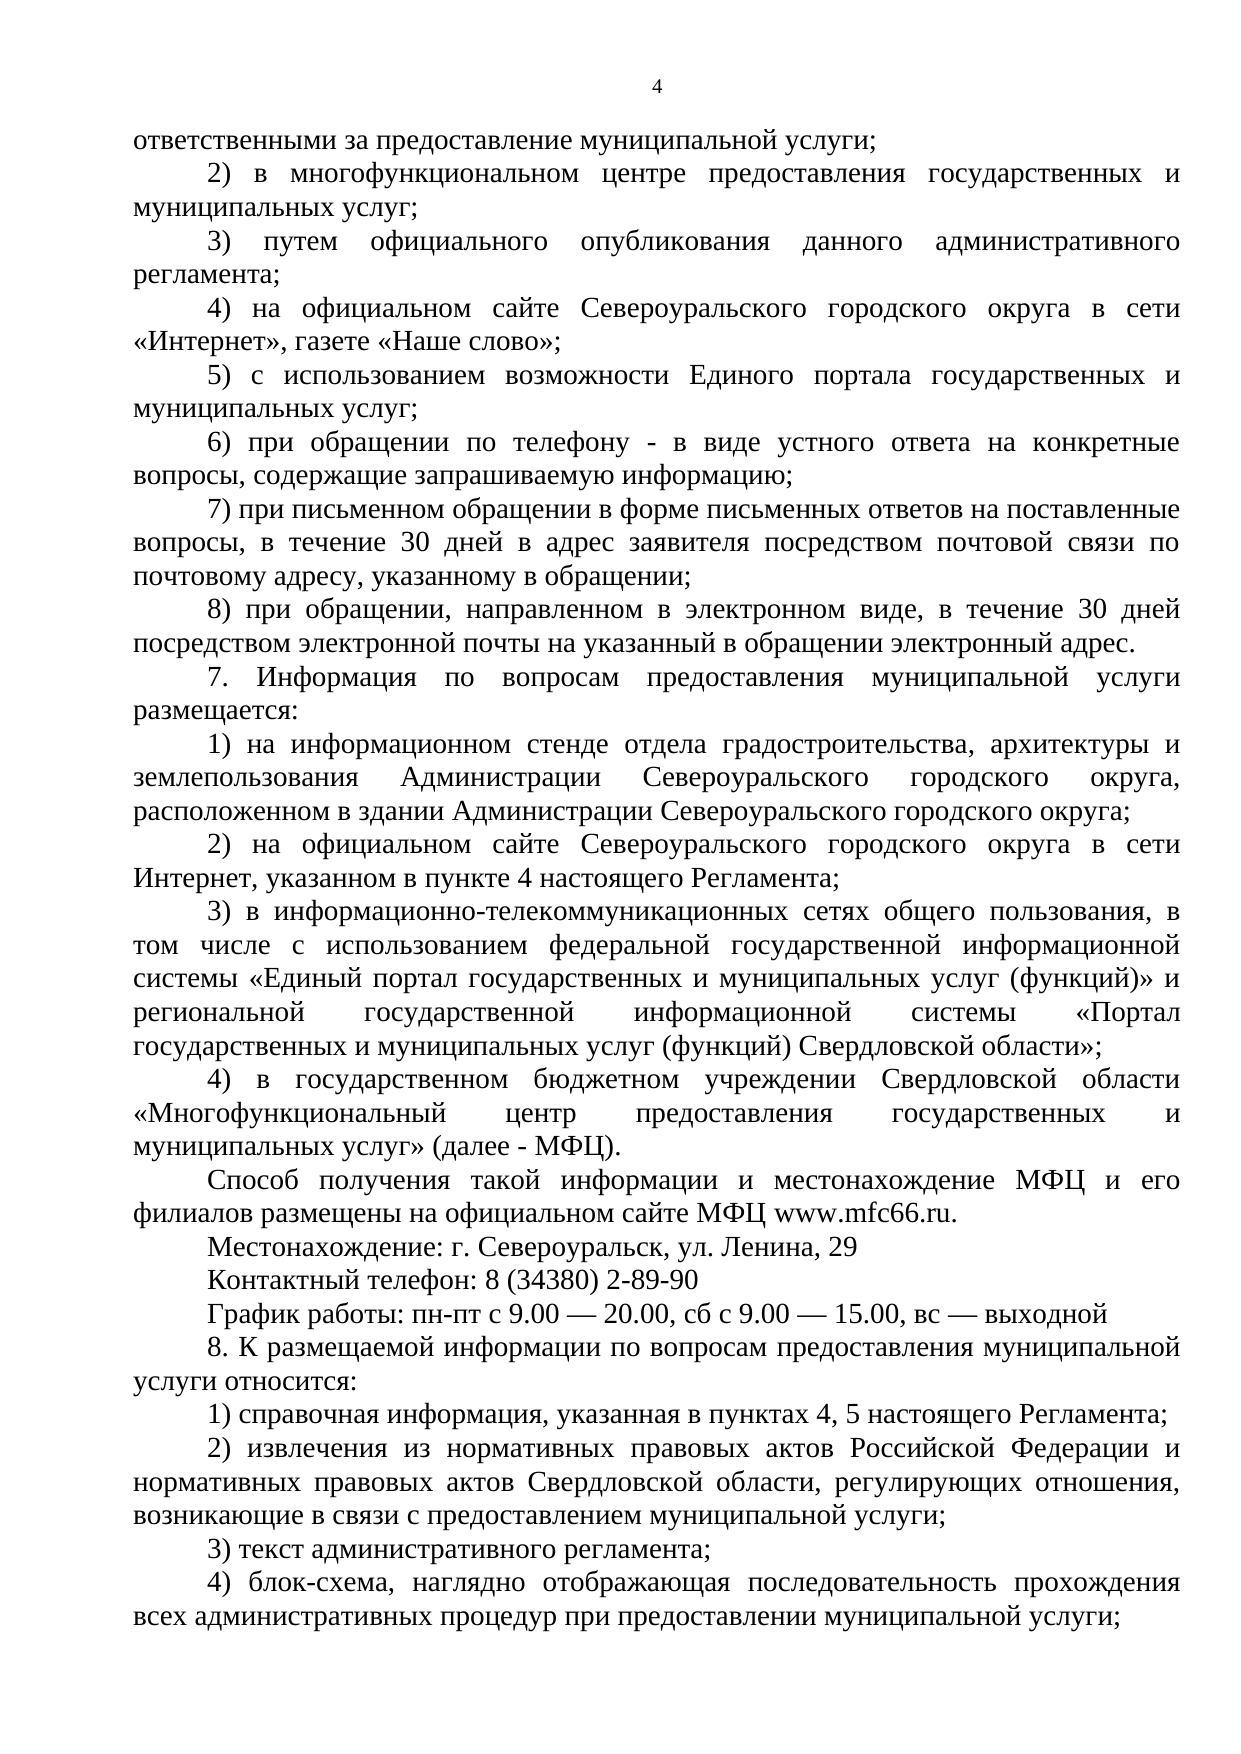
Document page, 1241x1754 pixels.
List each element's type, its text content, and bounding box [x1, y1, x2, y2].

text Местонахождение: г. Североуральск, ул. Ленина, 29 [133, 1229, 1181, 1262]
text 8) при обращении, направленном в электронном виде, в течение 30 дней посредством электронной почты на указанный в обращении электронный адрес. [133, 592, 1181, 659]
text 2) на официальном сайте Североуральского городского округа в сети Интернет, указанном в пункте 4 настоящего Регламента; [133, 826, 1181, 893]
text 4) на официальном сайте Североуральского городского округа в сети «Интернет», газете «Наше слово»; [133, 290, 1181, 357]
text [133, 122, 1181, 156]
text 4) в государственном бюджетном учреждении Свердловской области «Многофункциональный центр предоставления государственных и муниципальных услуг» (далее - МФЦ). [133, 1061, 1181, 1162]
text 3) текст административного регламента; [133, 1531, 1181, 1564]
text 5) с использованием возможности Единого портала государственных и муниципальных услуг; [133, 357, 1181, 424]
text 1) справочная информация, указанная в пунктах 4, 5 настоящего Регламента; [133, 1397, 1181, 1430]
text 4) блок-схема, наглядно отображающая последовательность прохождения всех административных процедур при предоставлении муниципальной услуги; [133, 1564, 1181, 1631]
text 2) извлечения из нормативных правовых актов Российской Федерации и нормативных правовых актов Свердловской области, регулирующих отношения, возникающие в связи с предоставлением муниципальной услуги; [133, 1430, 1181, 1531]
text Способ получения такой информации и местонахождение МФЦ и его филиалов размещены на официальном сайте МФЦ www.mfc66.ru. [133, 1162, 1181, 1229]
text 2) в многофункциональном центре предоставления государственных и муниципальных услуг; [133, 156, 1181, 223]
text Контактный телефон: 8 (34380) 2-89-90 График работы: пн-пт с 9.00 — 20.00, сб с 9.00 — 15.00, вс — выходной [207, 1262, 1181, 1329]
text 8. К размещаемой информации по вопросам предоставления муниципальной услуги относится: [133, 1329, 1181, 1397]
text 3) путем официального опубликования данного административного регламента; [133, 223, 1181, 290]
text 7) при письменном обращении в форме письменных ответов на поставленные вопросы, в течение 30 дней в адрес заявителя посредством почтовой связи по почтовому адресу, указанному в обращении; [133, 491, 1181, 592]
text 7. Информация по вопросам предоставления муниципальной услуги размещается: [133, 659, 1181, 726]
text 6) при обращении по телефону - в виде устного ответа на конкретные вопросы, содержащие запрашиваемую информацию; [133, 424, 1181, 491]
text 3) в информационно-телекоммуникационных сетях общего пользования, в том числе с использованием федеральной государственной информационной системы «Единый портал государственных и муниципальных услуг (функций)» и региональной государственной информационной системы «Портал государственных и муниципальных услуг (функций) Свердловской области»; [133, 893, 1181, 1061]
text 1) на информационном стенде отдела градостроительства, архитектуры и землепользования Администрации Североуральского городского округа, расположенном в здании Администрации Североуральского городского округа; [133, 726, 1181, 826]
